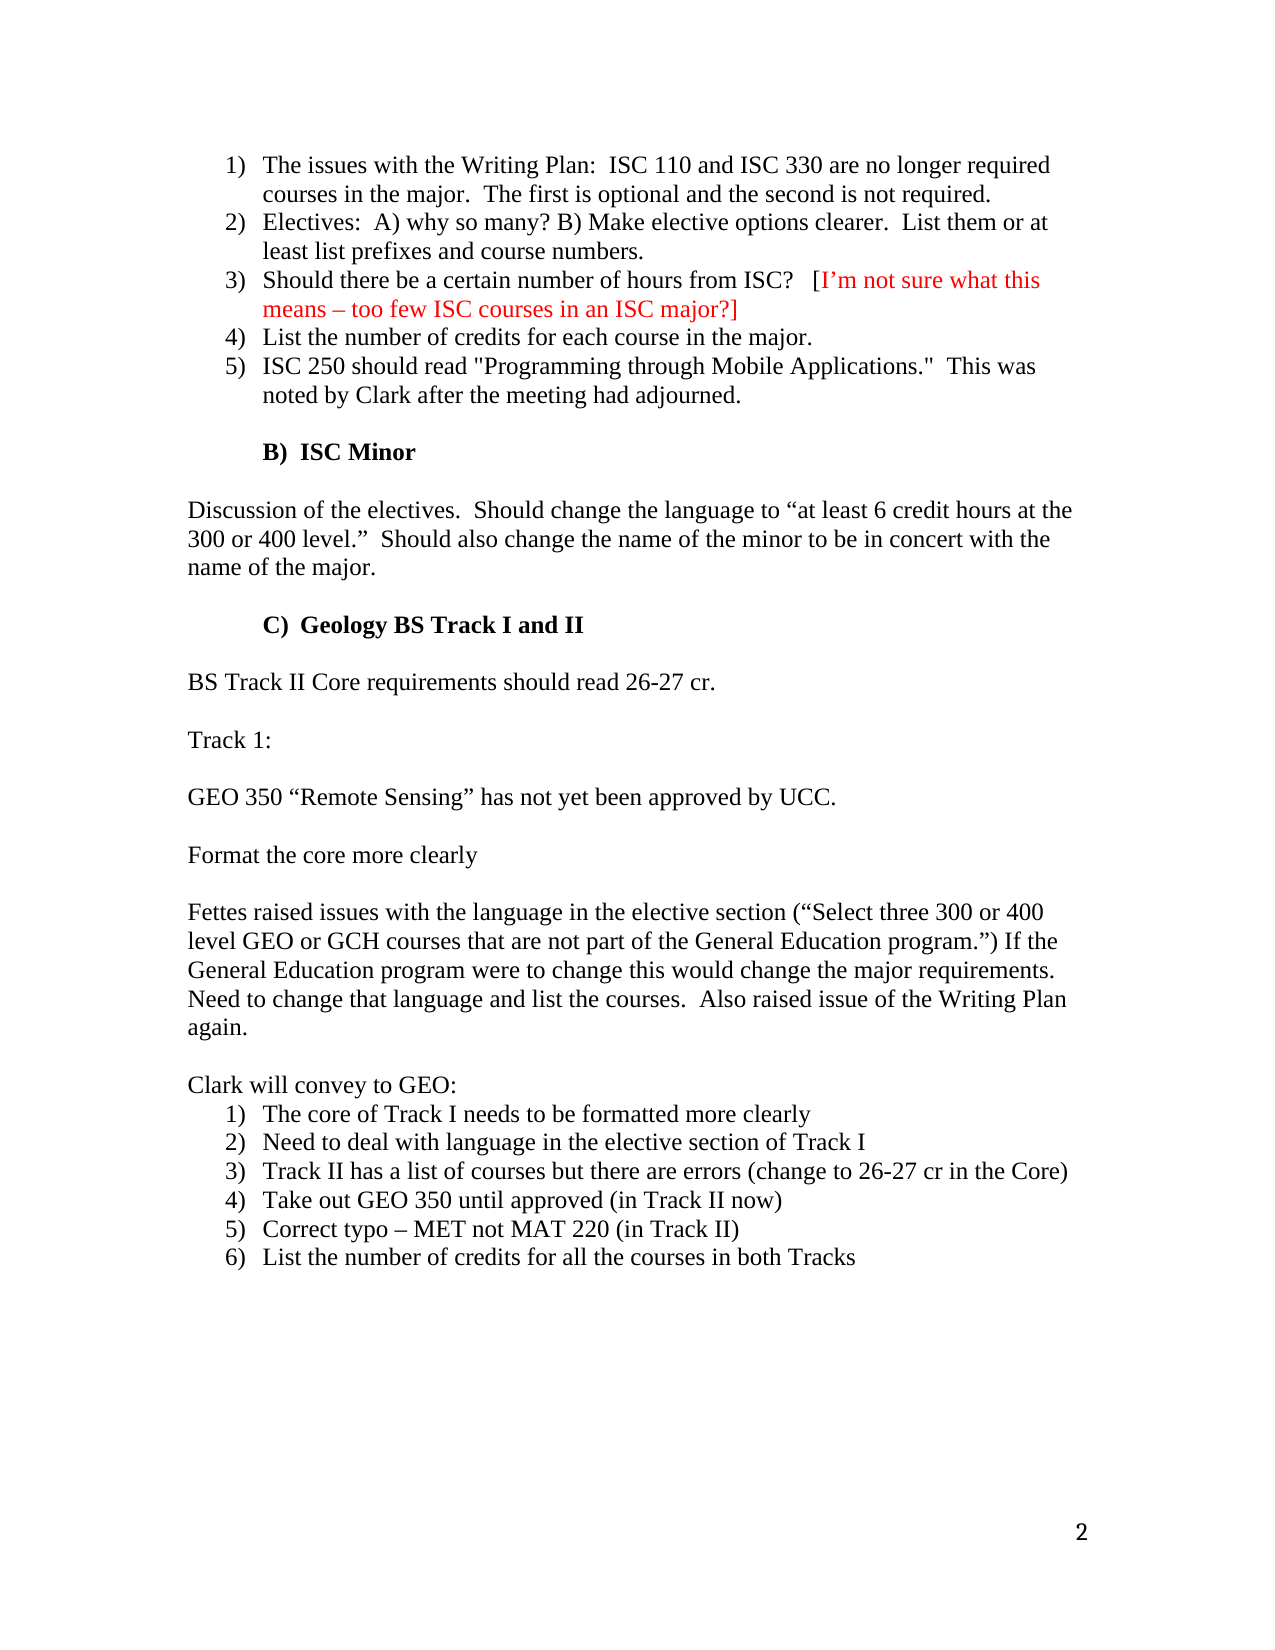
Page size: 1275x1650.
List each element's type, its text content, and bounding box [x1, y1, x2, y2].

text Discussion of the electives. Should change the language to “at least 6 credit hours at the 300 or 400 level.” Should also change the name of the minor to be in concert with the name of the major. [187, 495, 1087, 581]
list Track II has a list of courses but there are errors (change to 26-27 cr in the Core) [225, 1156, 1087, 1185]
text GEO 350 “Remote Sensing” has not yet been approved by UCC. [187, 782, 1087, 811]
text Track 1: [187, 725, 1087, 754]
list List the number of credits for all the courses in both Tracks [225, 1242, 1087, 1300]
list ISC 250 should read "Programming through Mobile Applications." This was noted by Clark after the meeting had adjourned. [225, 351, 1087, 409]
text Fettes raised issues with the language in the elective section (“Select three 300 or 400 level GEO or GCH courses that are not part of the General Education program.”) If the General Education program were to change this would change the major requirements. Need to change that language and list the courses. Also raised issue of the Writing Plan again. [187, 897, 1087, 1041]
text Format the core more clearly [187, 840, 1087, 869]
text Clark will convey to GEO: [187, 1070, 1087, 1099]
list Geology BS Track I and II [262, 610, 1087, 639]
list Electives: A) why so many? B) Make elective options clearer. List them or at least list prefixes and course numbers. [225, 207, 1087, 265]
list Should there be a certain number of hours from ISC? [I’m not sure what this means – too few ISC courses in an ISC major?] [225, 265, 1087, 322]
text BS Track II Core requirements should read 26-27 cr. [187, 667, 1087, 696]
list The issues with the Writing Plan: ISC 110 and ISC 330 are no longer required courses in the major. The first is optional and the second is not required. [225, 150, 1087, 207]
text B) ISC Minor [187, 409, 1087, 466]
list Correct typo – MET not MAT 220 (in Track II) [225, 1214, 1087, 1242]
list Take out GEO 350 until approved (in Track II now) [225, 1185, 1087, 1214]
list The core of Track I needs to be formatted more clearly [225, 1099, 1087, 1127]
list Need to deal with language in the elective section of Track I [225, 1127, 1087, 1156]
list List the number of credits for each course in the major. [225, 322, 1087, 351]
